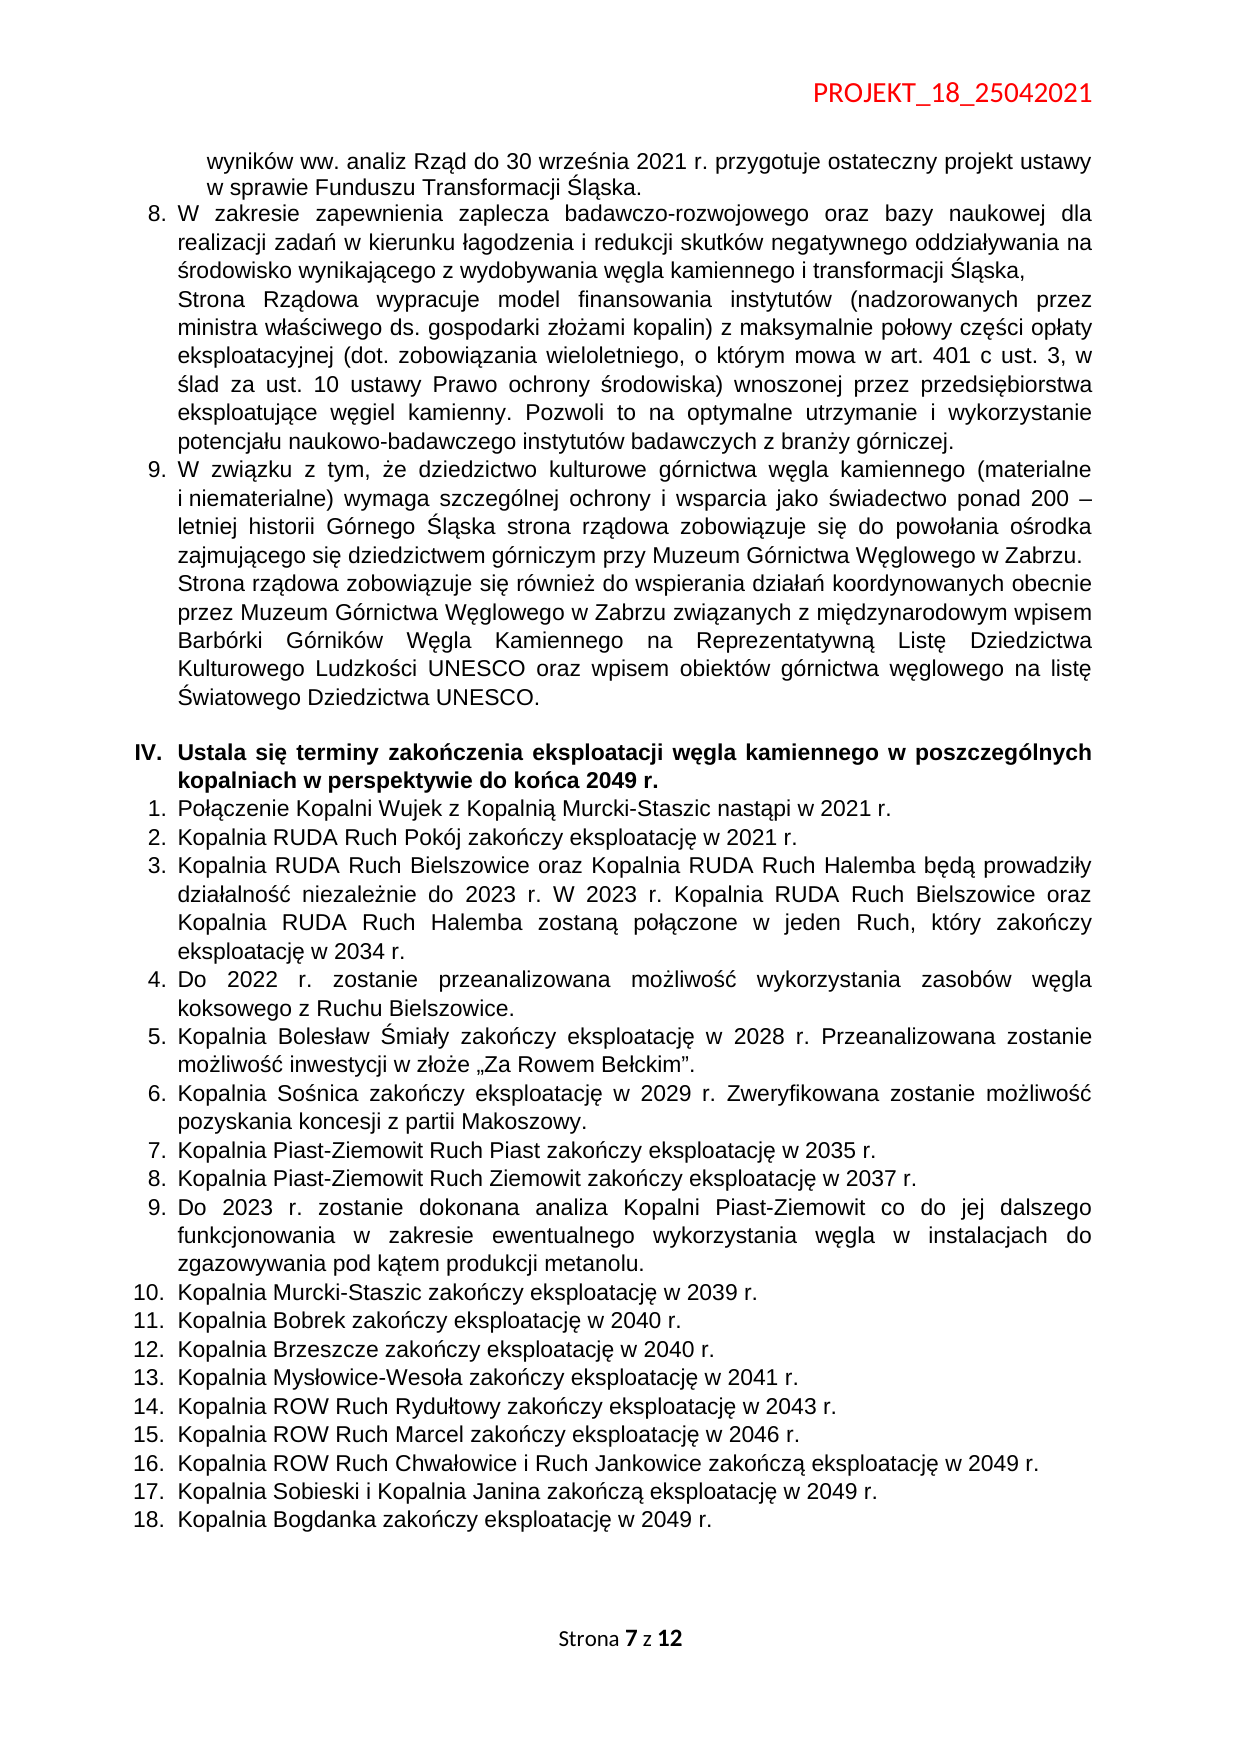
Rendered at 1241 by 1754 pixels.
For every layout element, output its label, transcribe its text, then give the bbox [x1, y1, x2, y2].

list Kopalnia Bogdanka zakończy eksploatację w 2049 r. [133, 1506, 1093, 1533]
list Kopalnia Piast-Ziemowit Ruch Ziemowit zakończy eksploatację w 2037 r. [148, 1165, 1093, 1191]
list Kopalnia Bolesław Śmiały zakończy eksploatację w 2028 r. Przeanalizowana zostanie możliwość inwestycji w złoże „Za Rowem Bełckim”. [148, 1023, 1093, 1078]
list W związku z tym, że dziedzictwo kulturowe górnictwa węgla kamiennego (materialne i niematerialne) wymaga szczególnej ochrony i wsparcia jako świadectwo ponad 200 – letniej historii Górnego Śląska strona rządowa zobowiązuje się do powołania ośrodka zajmującego się dziedzictwem górniczym przy Muzeum Górnictwa Węglowego w Zabrzu. [148, 456, 1093, 568]
list Kopalnia Sośnica zakończy eksploatację w 2029 r. Zweryfikowana zostanie możliwość pozyskania koncesji z partii Makoszowy. [148, 1080, 1093, 1134]
list Kopalnia Mysłowice-Wesoła zakończy eksploatację w 2041 r. [133, 1364, 1093, 1391]
list Kopalnia ROW Ruch Rydułtowy zakończy eksploatację w 2043 r. [133, 1393, 1093, 1419]
list Kopalnia ROW Ruch Marcel zakończy eksploatację w 2046 r. [133, 1421, 1093, 1447]
list Do 2022 r. zostanie przeanalizowana możliwość wykorzystania zasobów węgla koksowego z Ruchu Bielszowice. [148, 966, 1093, 1021]
list Strona rządowa zobowiązuje się również do wspierania działań koordynowanych obecnie przez Muzeum Górnictwa Węglowego w Zabrzu związanych z międzynarodowym wpisem Barbórki Górników Węgla Kamiennego na Reprezentatywną Listę Dziedzictwa Kulturowego Ludzkości UNESCO oraz wpisem obiektów górnictwa węglowego na listę Światowego Dziedzictwa UNESCO. [177, 570, 1093, 710]
list Połączenie Kopalni Wujek z Kopalnią Murcki-Staszic nastąpi w 2021 r. [148, 795, 1093, 822]
list Ustala się terminy zakończenia eksploatacji węgla kamiennego w poszczególnych kopalniach w perspektywie do końca 2049 r. [162, 738, 1093, 793]
list Kopalnia RUDA Ruch Pokój zakończy eksploatację w 2021 r. [148, 824, 1093, 850]
list Kopalnia Piast-Ziemowit Ruch Piast zakończy eksploatację w 2035 r. [148, 1137, 1093, 1163]
list Kopalnia Sobieski i Kopalnia Janina zakończą eksploatację w 2049 r. [133, 1478, 1093, 1504]
list Kopalnia Brzeszcze zakończy eksploatację w 2040 r. [133, 1336, 1093, 1362]
list Kopalnia Murcki-Staszic zakończy eksploatację w 2039 r. [133, 1279, 1093, 1305]
list Strona Rządowa wypracuje model finansowania instytutów (nadzorowanych przez ministra właściwego ds. gospodarki złożami kopalin) z maksymalnie połowy części opłaty eksploatacyjnej (dot. zobowiązania wieloletniego, o którym mowa w art. 401 c ust. 3, w ślad za ust. 10 ustawy Prawo ochrony środowiska) wnoszonej przez przedsiębiorstwa eksploatujące węgiel kamienny. Pozwoli to na optymalne utrzymanie i wykorzystanie potencjału naukowo-badawczego instytutów badawczych z branży górniczej. [177, 286, 1093, 454]
list Kopalnia Bobrek zakończy eksploatację w 2040 r. [133, 1307, 1093, 1334]
list Kopalnia RUDA Ruch Bielszowice oraz Kopalnia RUDA Ruch Halemba będą prowadziły działalność niezależnie do 2023 r. W 2023 r. Kopalnia RUDA Ruch Bielszowice oraz Kopalnia RUDA Ruch Halemba zostaną połączone w jeden Ruch, który zakończy eksploatację w 2034 r. [148, 852, 1093, 964]
list Do 2023 r. zostanie dokonana analiza Kopalni Piast-Ziemowit co do jej dalszego funkcjonowania w zakresie ewentualnego wykorzystania węgla w instalacjach do zgazowywania pod kątem produkcji metanolu. [148, 1193, 1093, 1277]
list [177, 148, 1093, 200]
list W zakresie zapewnienia zaplecza badawczo-rozwojowego oraz bazy naukowej dla realizacji zadań w kierunku łagodzenia i redukcji skutków negatywnego oddziaływania na środowisko wynikającego z wydobywania węgla kamiennego i transformacji Śląska, [148, 200, 1093, 283]
list Kopalnia ROW Ruch Chwałowice i Ruch Jankowice zakończą eksploatację w 2049 r. [133, 1449, 1093, 1476]
